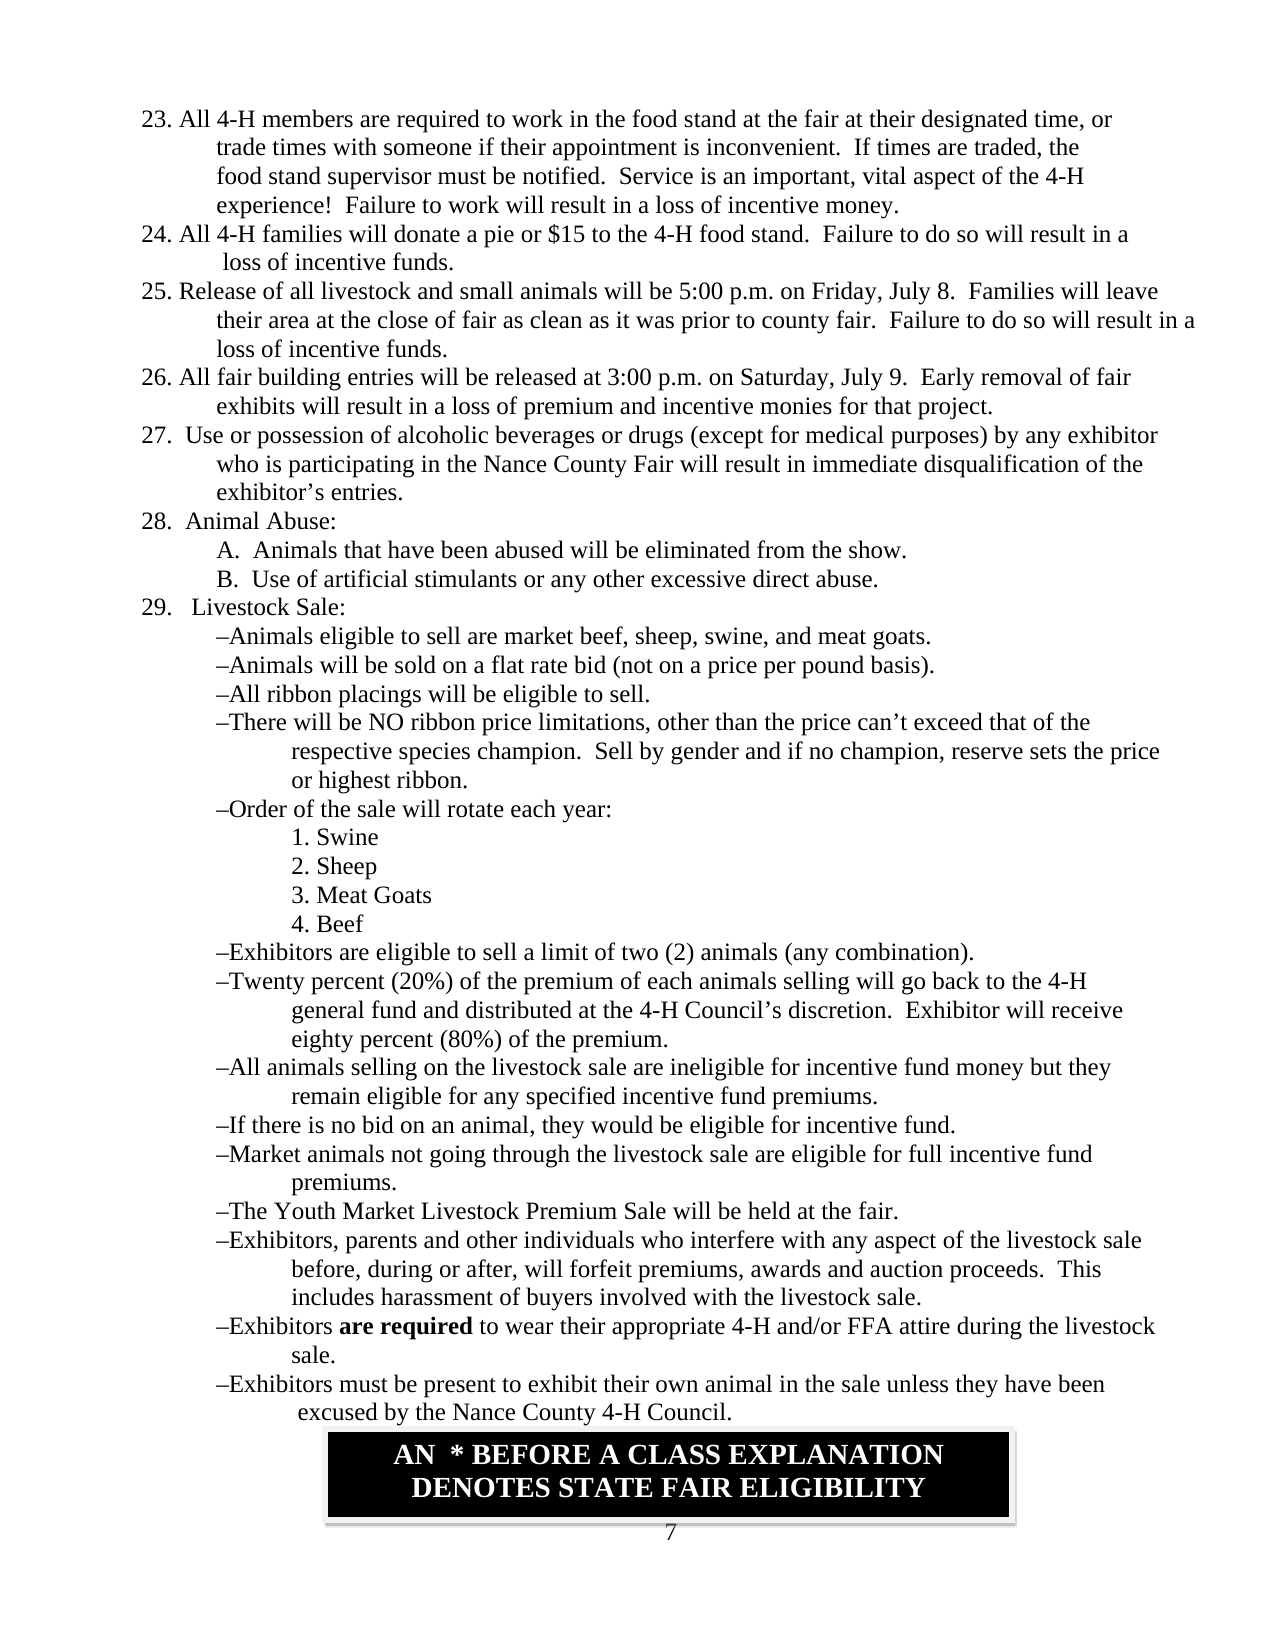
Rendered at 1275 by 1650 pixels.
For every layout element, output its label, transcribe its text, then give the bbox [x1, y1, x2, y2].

text 28. Animal Abuse: [141, 506, 1200, 535]
text 23. All 4-H members are required to work in the food stand at the fair at their designated time, or [141, 104, 1200, 132]
text before, during or after, will forfeit premiums, awards and auction proceeds. This [216, 1254, 1200, 1282]
text –There will be NO ribbon price limitations, other than the price can’t exceed that of the [141, 707, 1200, 736]
text food stand supervisor must be notified. Service is an important, vital aspect of the 4-H [141, 161, 1200, 190]
text 27. Use or possession of alcoholic beverages or drugs (except for medical purposes) by any exhibitor who is participating in the Nance County Fair will result in immediate disqualification of the exhibitor’s entries. [141, 420, 1200, 506]
text experience! Failure to work will result in a loss of incentive money. [141, 190, 1200, 219]
text premiums. [141, 1167, 1200, 1196]
text –Exhibitors must be present to exhibit their own animal in the sale unless they have been [141, 1369, 1200, 1397]
text 25. Release of all livestock and small animals will be 5:00 p.m. on Friday, July 8. Families will leave their area at the close of fair as clean as it was prior to county fair. Failure to do so will result in a loss of incentive funds. [141, 276, 1200, 362]
text trade times with someone if their appointment is inconvenient. If times are traded, the [141, 132, 1200, 161]
text 3. Meat Goats [141, 880, 1200, 909]
text B. Use of artificial stimulants or any other excessive direct abuse. [141, 564, 1200, 592]
text 1. Swine [141, 822, 1200, 851]
text 2. Sheep [141, 851, 1200, 880]
text 29. Livestock Sale: [141, 592, 1200, 621]
text A. Animals that have been abused will be eliminated from the show. [141, 535, 1200, 564]
text –Exhibitors, parents and other individuals who interfere with any aspect of the livestock sale [141, 1225, 1200, 1254]
text –Animals eligible to sell are market beef, sheep, swine, and meat goats. [141, 621, 1200, 650]
text remain eligible for any specified incentive fund premiums. [216, 1081, 1200, 1110]
text –If there is no bid on an animal, they would be eligible for incentive fund. [141, 1110, 1200, 1139]
text 24. All 4-H families will donate a pie or $15 to the 4-H food stand. Failure to do so will result in a [141, 219, 1200, 247]
text eighty percent (80%) of the premium. [216, 1024, 1200, 1052]
text includes harassment of buyers involved with the livestock sale. [216, 1282, 1200, 1311]
text –Exhibitors are required to wear their appropriate 4-H and/or FFA attire during the livestock [141, 1311, 1200, 1340]
text –All animals selling on the livestock sale are ineligible for incentive fund money but they [141, 1052, 1200, 1081]
text general fund and distributed at the 4-H Council’s discretion. Exhibitor will receive [141, 995, 1200, 1024]
text –Exhibitors are eligible to sell a limit of two (2) animals (any combination). [141, 937, 1200, 966]
text loss of incentive funds. [141, 247, 1200, 276]
text –All ribbon placings will be eligible to sell. [141, 679, 1200, 707]
text or highest ribbon. [216, 765, 1200, 794]
text 26. All fair building entries will be released at 3:00 p.m. on Saturday, July 9. Early removal of fair exhibits will result in a loss of premium and incentive monies for that project. [141, 362, 1200, 420]
text 4. Beef [141, 909, 1200, 937]
text –Twenty percent (20%) of the premium of each animals selling will go back to the 4-H [141, 966, 1200, 995]
text –Order of the sale will rotate each year: [141, 794, 1200, 822]
text –Market animals not going through the livestock sale are eligible for full incentive fund [141, 1139, 1200, 1167]
text –Animals will be sold on a flat rate bid (not on a price per pound basis). [141, 650, 1200, 679]
text respective species champion. Sell by gender and if no champion, reserve sets the price [216, 736, 1200, 765]
text sale. [141, 1340, 1200, 1369]
text –The Youth Market Livestock Premium Sale will be held at the fair. [141, 1196, 1200, 1225]
text excused by the Nance County 4-H Council. [216, 1397, 1200, 1426]
